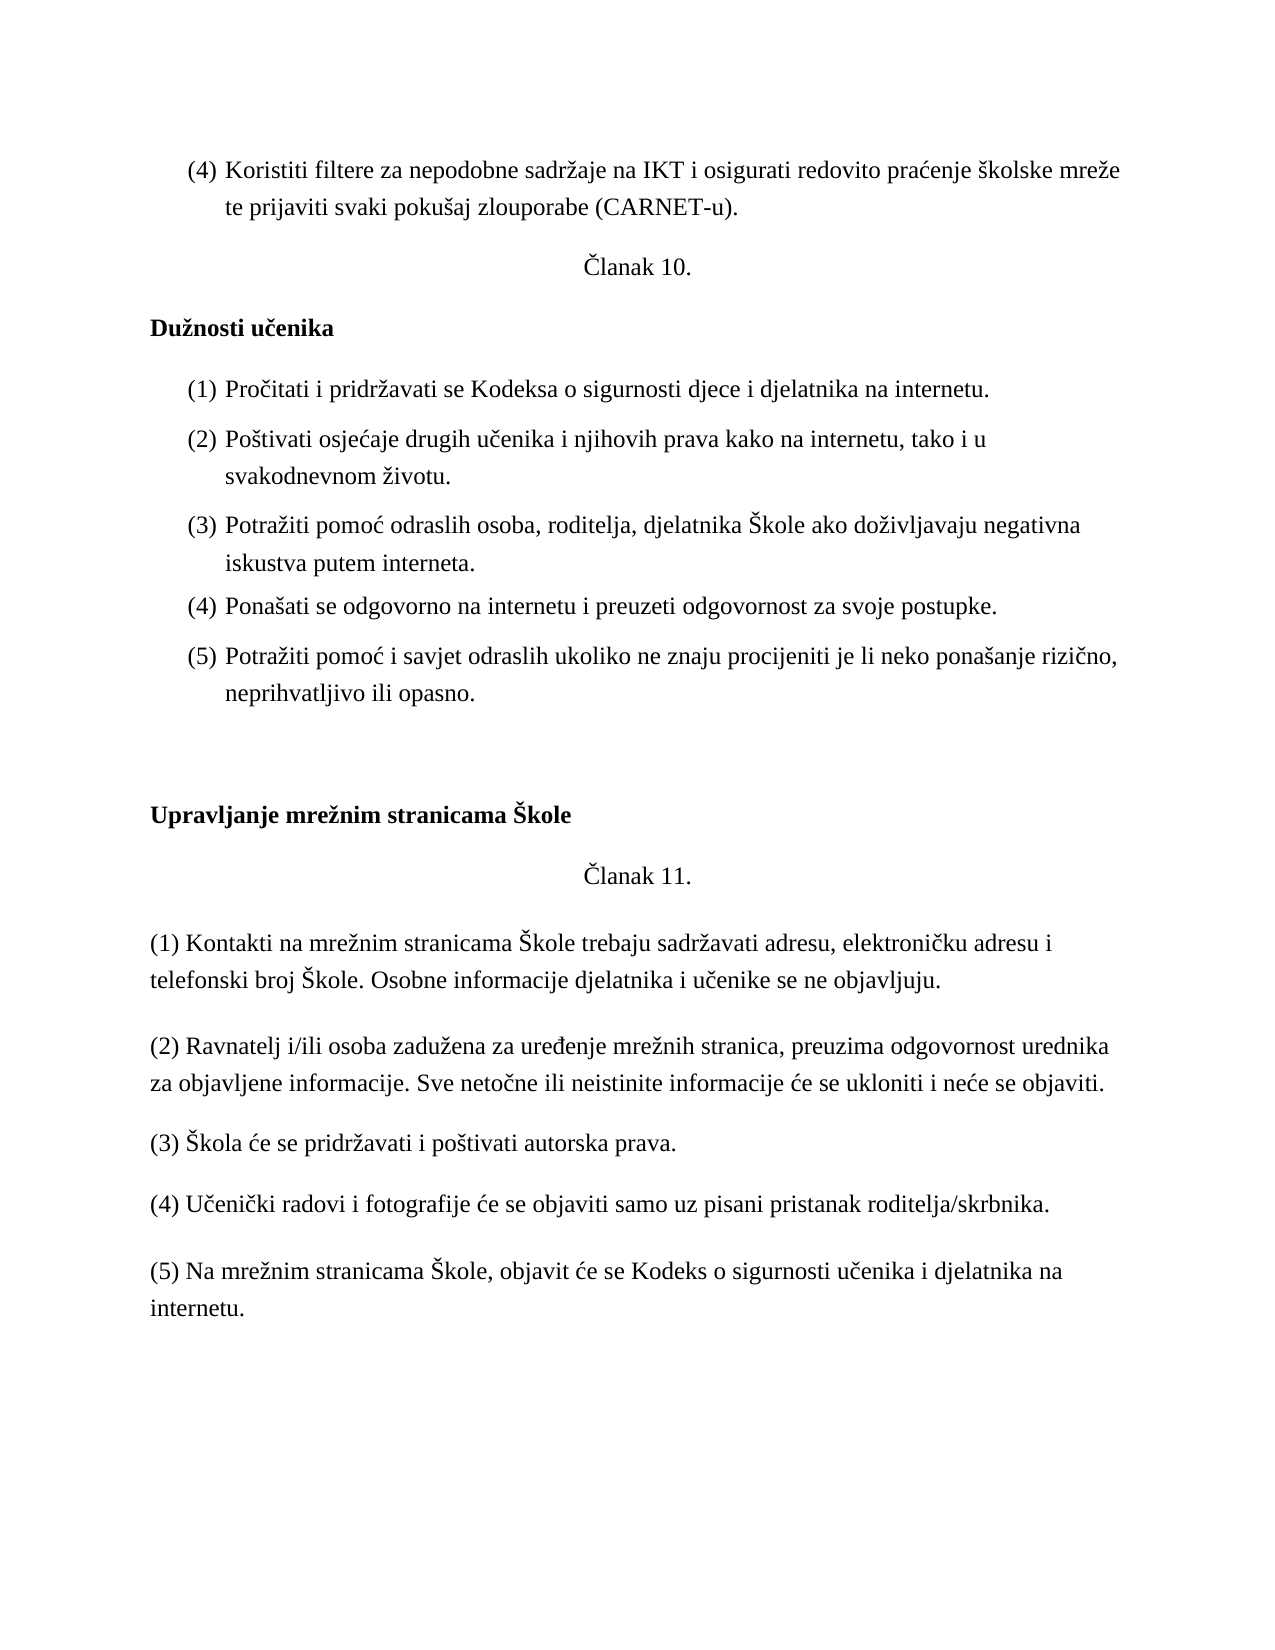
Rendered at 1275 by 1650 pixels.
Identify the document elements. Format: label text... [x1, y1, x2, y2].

text (1) Kontakti na mrežnim stranicama Škole trebaju sadržavati adresu, elektroničku adresu i telefonski broj Škole. Osobne informacije djelatnika i učenike se ne objavljuju. [150, 928, 1125, 994]
text Članak 10. [150, 252, 1125, 281]
list Pročitati i pridržavati se Kodeksa o sigurnosti djece i djelatnika na internetu. [187, 374, 1125, 403]
text Dužnosti učenika [150, 313, 1125, 342]
list Poštivati osjećaje drugih učenika i njihovih prava kako na internetu, tako i u svakodnevnom životu. [187, 424, 1125, 490]
text (5) Na mrežnim stranicama Škole, objavit će se Kodeks o sigurnosti učenika i djelatnika na internetu. [150, 1256, 1125, 1322]
text Upravljanje mrežnim stranicama Škole [150, 801, 1125, 829]
list Potražiti pomoć odraslih osoba, roditelja, djelatnika Škole ako doživljavaju negativna iskustva putem interneta. [187, 510, 1125, 577]
text (2) Ravnatelj i/ili osoba zadužena za uređenje mrežnih stranica, preuzima odgovornost urednika za objavljene informacije. Sve netočne ili neistinite informacije će se ukloniti i neće se objaviti. [150, 1031, 1125, 1097]
text (3) Škola će se pridržavati i poštivati autorska prava. [150, 1128, 1125, 1157]
list Potražiti pomoć i savjet odraslih ukoliko ne znaju procijeniti je li neko ponašanje rizično, neprihvatljivo ili opasno. [187, 641, 1125, 707]
list Ponašati se odgovorno na internetu i preuzeti odgovornost za svoje postupke. [187, 591, 1125, 620]
text Članak 11. [150, 861, 1125, 890]
list Koristiti filtere za nepodobne sadržaje na IKT i osigurati redovito praćenje školske mreže te prijaviti svaki pokušaj zlouporabe (CARNET-u). [187, 155, 1125, 221]
text (4) Učenički radovi i fotografije će se objaviti samo uz pisani pristanak roditelja/skrbnika. [150, 1189, 1125, 1218]
